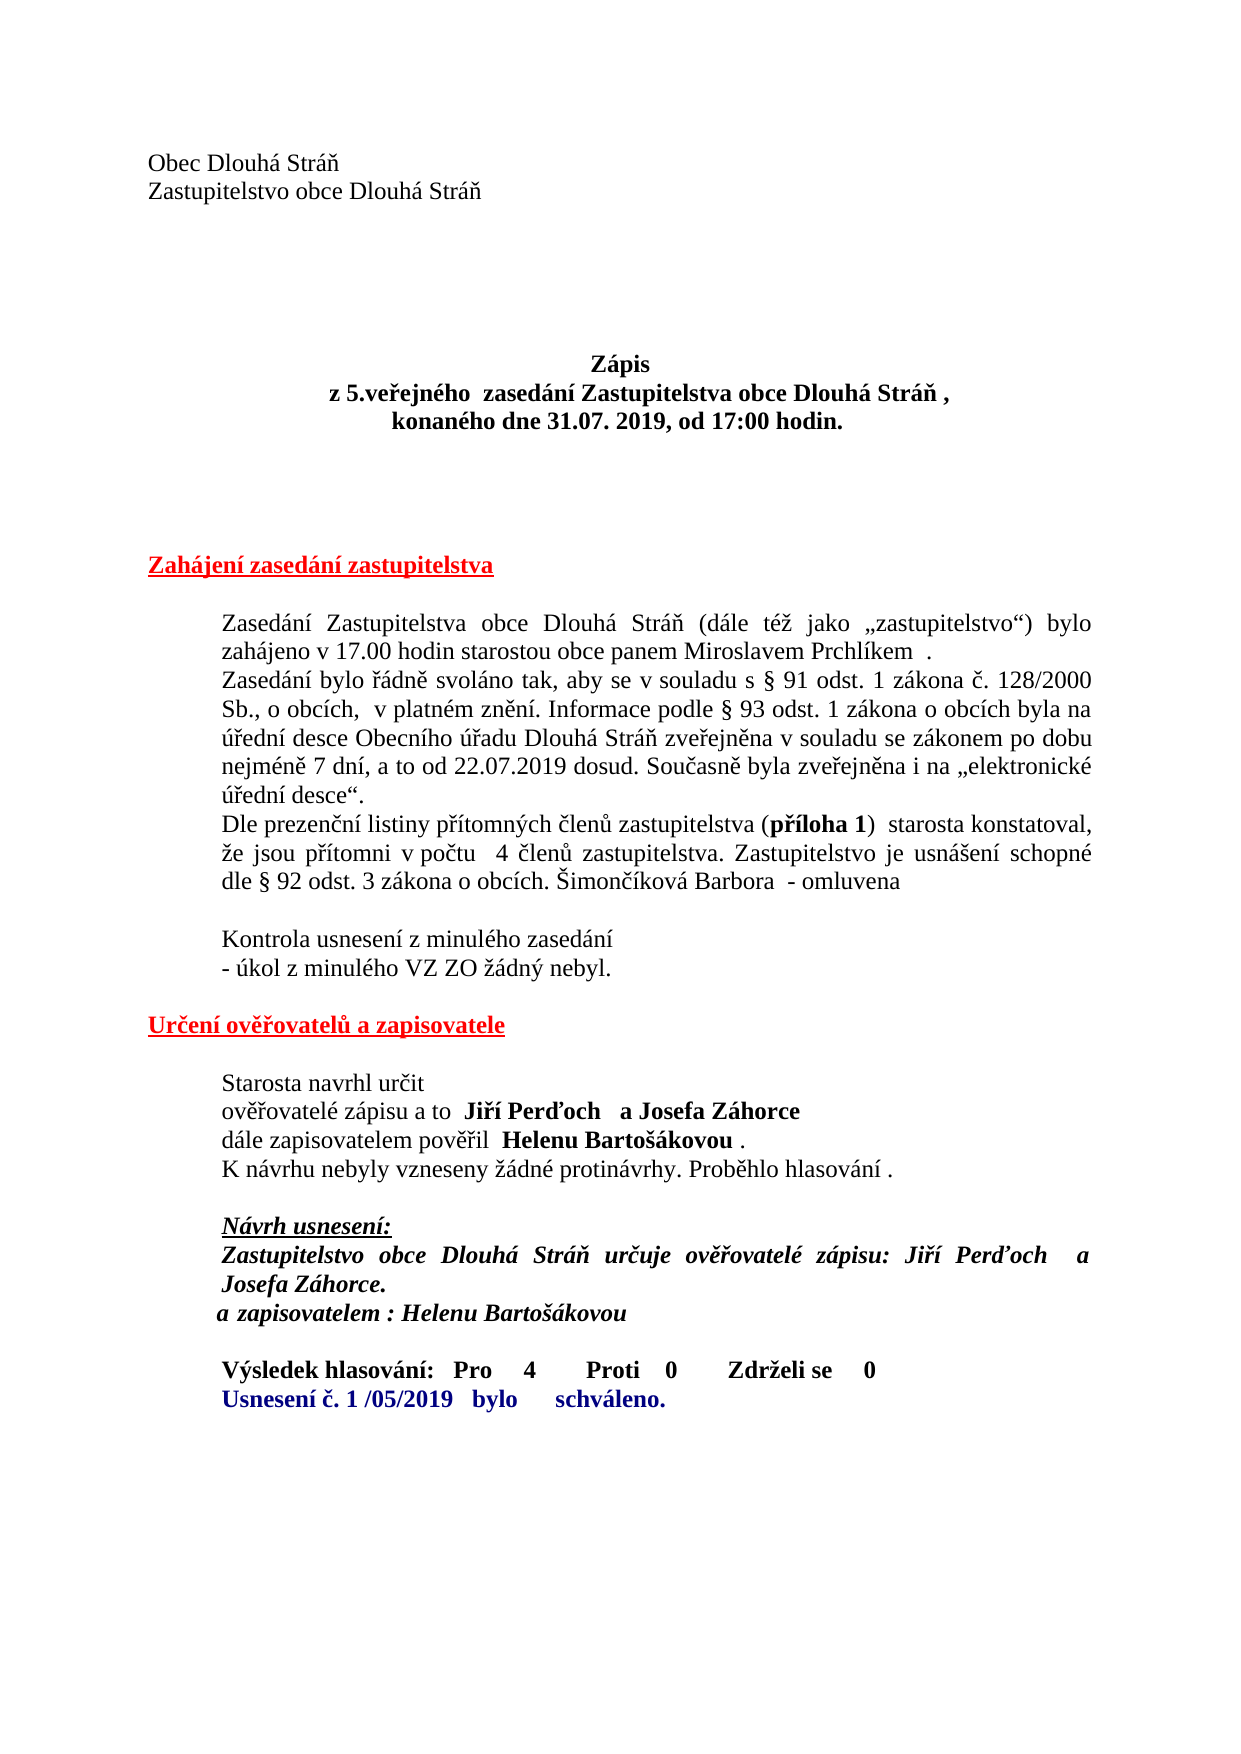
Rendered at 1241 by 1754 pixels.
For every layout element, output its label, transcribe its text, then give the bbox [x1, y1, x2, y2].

text Kontrola usnesení z minulého zasedání [221, 924, 1093, 953]
text - úkol z minulého VZ ZO žádný nebyl. [221, 953, 1093, 981]
text Zasedání Zastupitelstva obce Dlouhá Stráň (dále též jako „zastupitelstvo“) bylo zahájeno v 17.00 hodin starostou obce panem Miroslavem Prchlíkem . [221, 608, 1093, 665]
subtitle Obec Dlouhá Stráň [148, 148, 1093, 176]
text Dle prezenční listiny přítomných členů zastupitelstva (příloha 1) starosta konstatoval, že jsou přítomni v počtu 4 členů zastupitelstva. Zastupitelstvo je usnášení schopné dle § 92 odst. 3 zákona o obcích. Šimončíková Barbora - omluvena [221, 809, 1093, 895]
text a zapisovatelem : Helenu Bartošákovou [148, 1298, 1093, 1326]
text Zasedání bylo řádně svoláno tak, aby se v souladu s § 91 odst. 1 zákona č. 128/2000 Sb., o obcích, v platném znění. Informace podle § 93 odst. 1 zákona o obcích byla na úřední desce Obecního úřadu Dlouhá Stráň zveřejněna v souladu se zákonem po dobu nejméně 7 dní, a to od 22.07.2019 dosud. Současně byla zveřejněna i na „elektronické úřední desce“. [221, 665, 1093, 809]
subtitle Zápis [148, 349, 1093, 378]
text Usnesení č. 1 /05/2019 bylo schváleno. [148, 1384, 1093, 1413]
text Zahájení zasedání zastupitelstva [148, 550, 1093, 579]
text Výsledek hlasování: Pro 4 Proti 0 Zdrželi se 0 [148, 1355, 1093, 1384]
subtitle konaného dne 31.07. 2019, od 17:00 hodin. [148, 406, 1093, 435]
subtitle z 5.veřejného zasedání Zastupitelstva obce Dlouhá Stráň , [148, 378, 1093, 406]
text dále zapisovatelem pověřil Helenu Bartošákovou . [221, 1125, 1093, 1154]
text Zastupitelstvo obce Dlouhá Stráň [148, 176, 1093, 205]
text ověřovatelé zápisu a to Jiří Perďoch a Josefa Záhorce [221, 1096, 1093, 1125]
text Zastupitelstvo obce Dlouhá Stráň určuje ověřovatelé zápisu: Jiří Perďoch a Josefa Záhorce. [221, 1240, 1093, 1298]
text Starosta navrhl určit [221, 1068, 1093, 1096]
text Návrh usnesení: [148, 1211, 1093, 1240]
text K návrhu nebyly vzneseny žádné protinávrhy. Proběhlo hlasování . [221, 1154, 1093, 1183]
text Určení ověřovatelů a zapisovatele [148, 1010, 1093, 1039]
